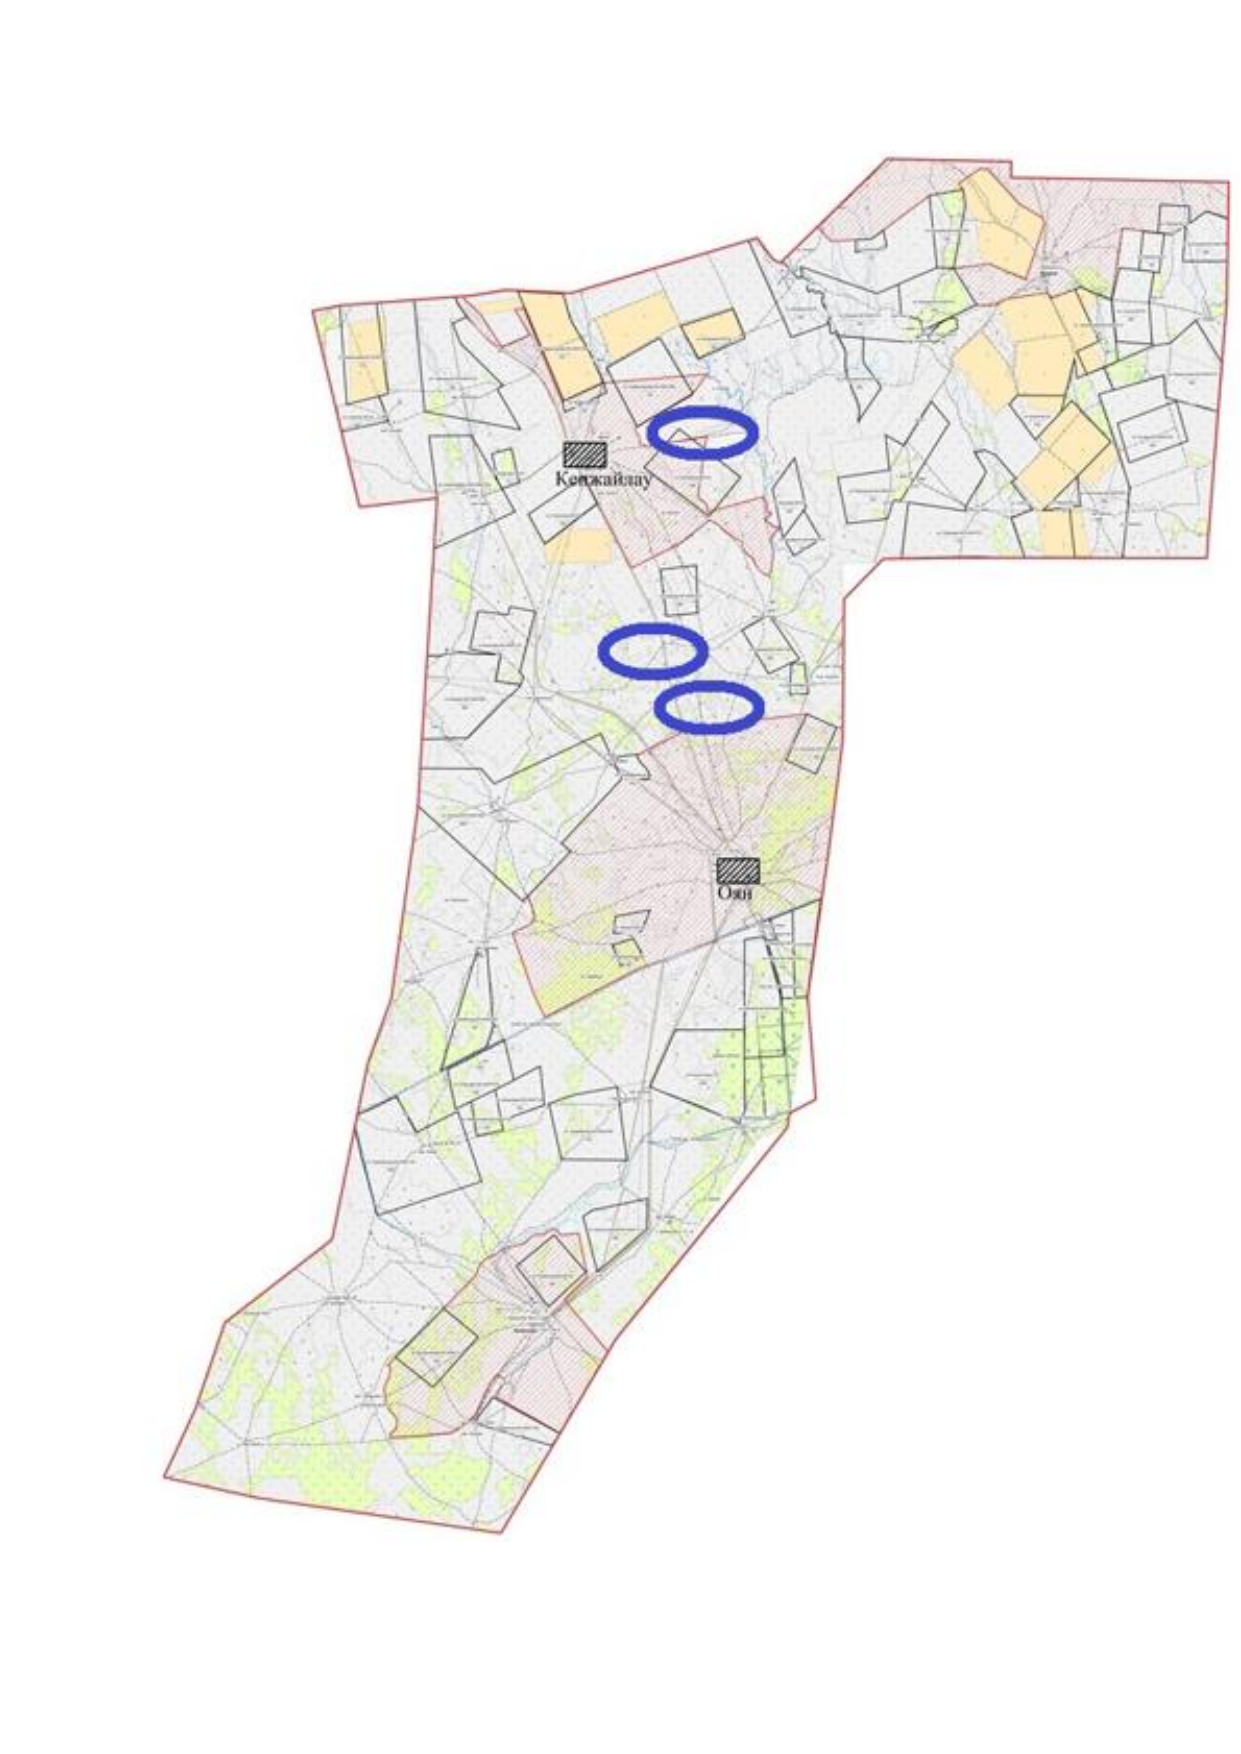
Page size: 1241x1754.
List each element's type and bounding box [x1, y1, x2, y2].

picture [112, 150, 1241, 1542]
